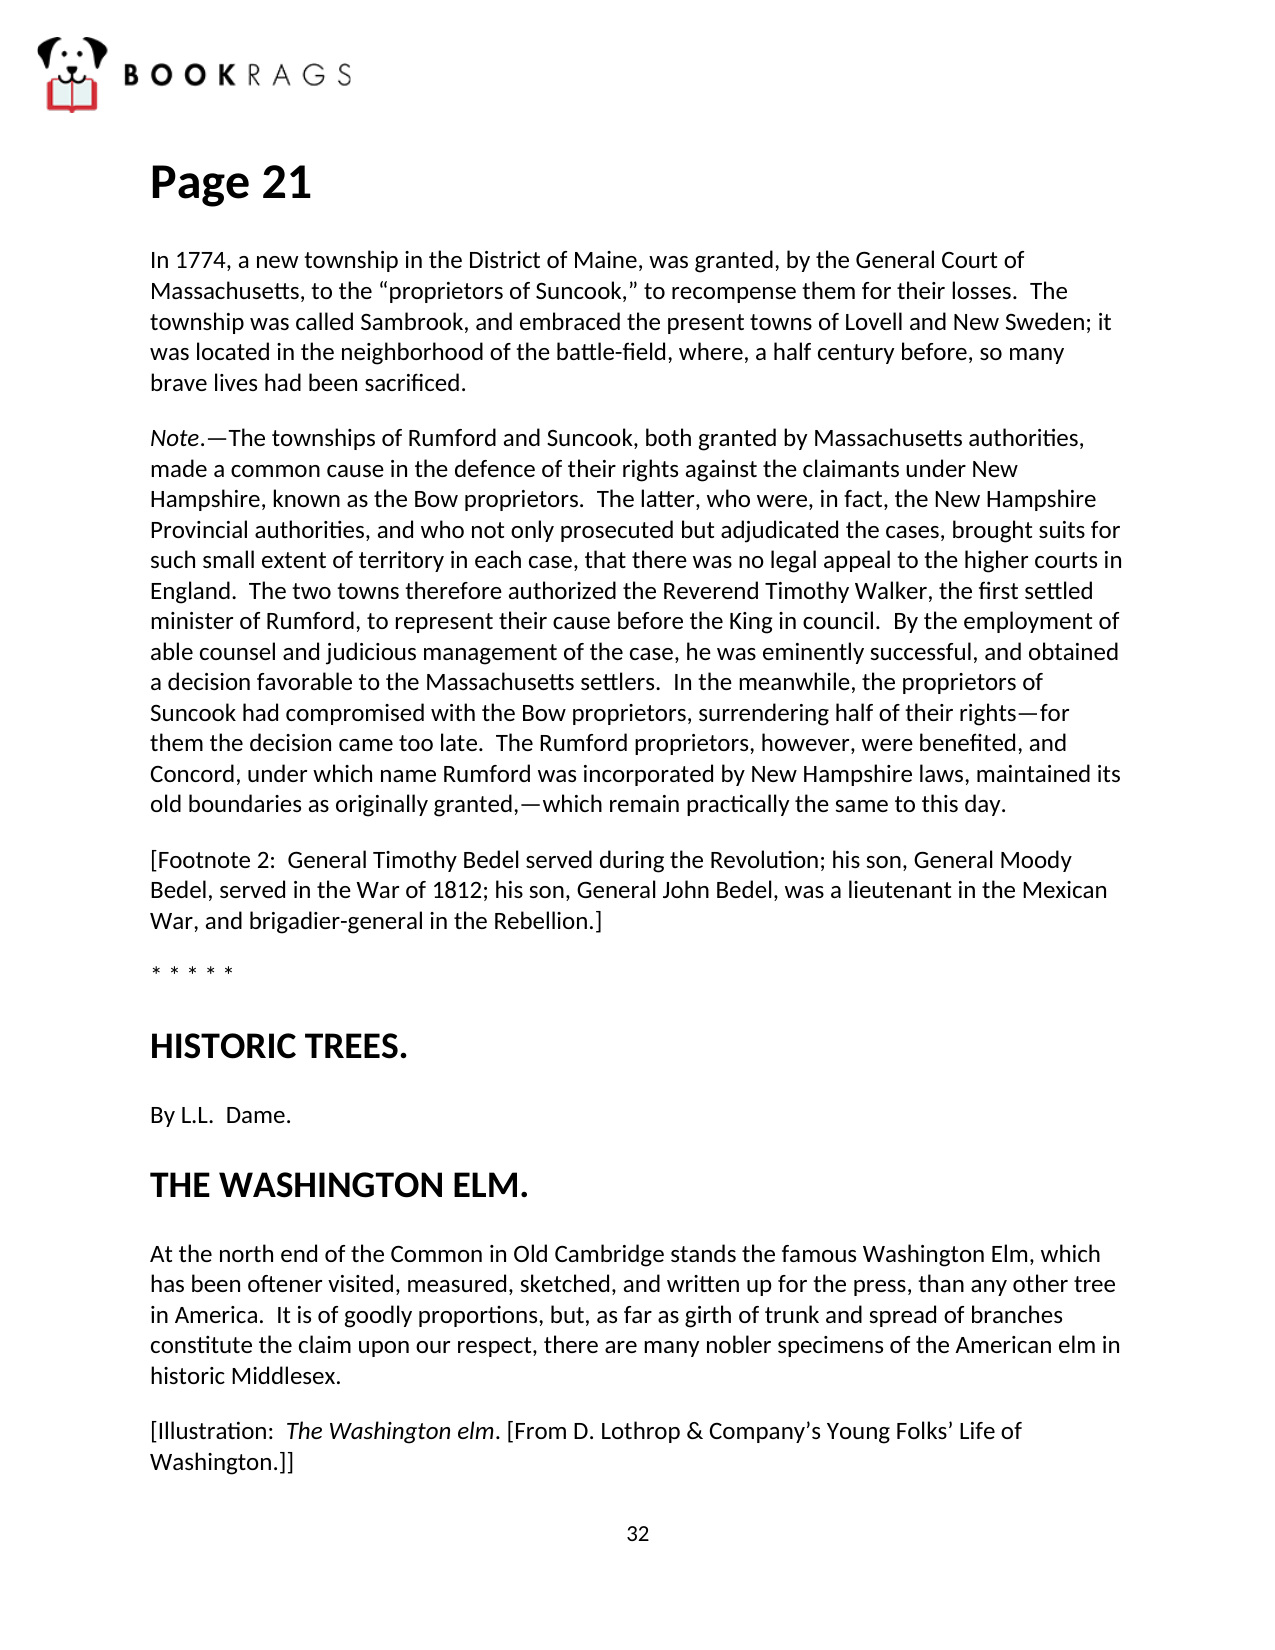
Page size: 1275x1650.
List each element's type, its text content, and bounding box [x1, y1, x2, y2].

text * * * * * [150, 961, 1125, 991]
text THE WASHINGTON ELM. [150, 1161, 1125, 1207]
text Note.—­The townships of Rumford and Suncook, both granted by Massachusetts authorities, made a common cause in the defence of their rights against the claimants under New Hampshire, known as the Bow proprietors. The latter, who were, in fact, the New Hampshire Provincial authorities, and who not only prosecuted but adjudicated the cases, brought suits for such small extent of territory in each case, that there was no legal appeal to the higher courts in England. The two towns therefore authorized the Reverend Timothy Walker, the first settled minister of Rumford, to represent their cause before the King in council. By the employment of able counsel and judicious management of the case, he was eminently successful, and obtained a decision favorable to the Massachusetts settlers. In the meanwhile, the proprietors of Suncook had compromised with the Bow proprietors, surrendering half of their rights—­for them the decision came too late. The Rumford proprietors, however, were benefited, and Concord, under which name Rumford was incorporated by New Hampshire laws, maintained its old boundaries as originally granted,—­which remain practically the same to this day. [150, 422, 1125, 819]
text Page 21 [150, 150, 1125, 211]
text [Footnote 2: General Timothy Bedel served during the Revolution; his son, General Moody Bedel, served in the War of 1812; his son, General John Bedel, was a lieutenant in the Mexican War, and brigadier-general in the Rebellion.] [150, 844, 1125, 936]
text At the north end of the Common in Old Cambridge stands the famous Washington Elm, which has been oftener visited, measured, sketched, and written up for the press, than any other tree in America. It is of goodly proportions, but, as far as girth of trunk and spread of branches constitute the claim upon our respect, there are many nobler specimens of the American elm in historic Middlesex. [150, 1238, 1125, 1390]
text In 1774, a new township in the District of Maine, was granted, by the General Court of Massachusetts, to the “proprietors of Suncook,” to recompense them for their losses. The township was called Sambrook, and embraced the present towns of Lovell and New Sweden; it was located in the neighborhood of the battle-field, where, a half century before, so many brave lives had been sacrificed. [150, 244, 1125, 397]
text HISTORIC TREES. [150, 1022, 1125, 1068]
picture [37, 37, 351, 113]
text [Illustration: The Washington elm. [From D. Lothrop & Company’s Young Folks’ Life of Washington.]] [150, 1415, 1125, 1476]
text By L.L. Dame. [150, 1099, 1125, 1130]
